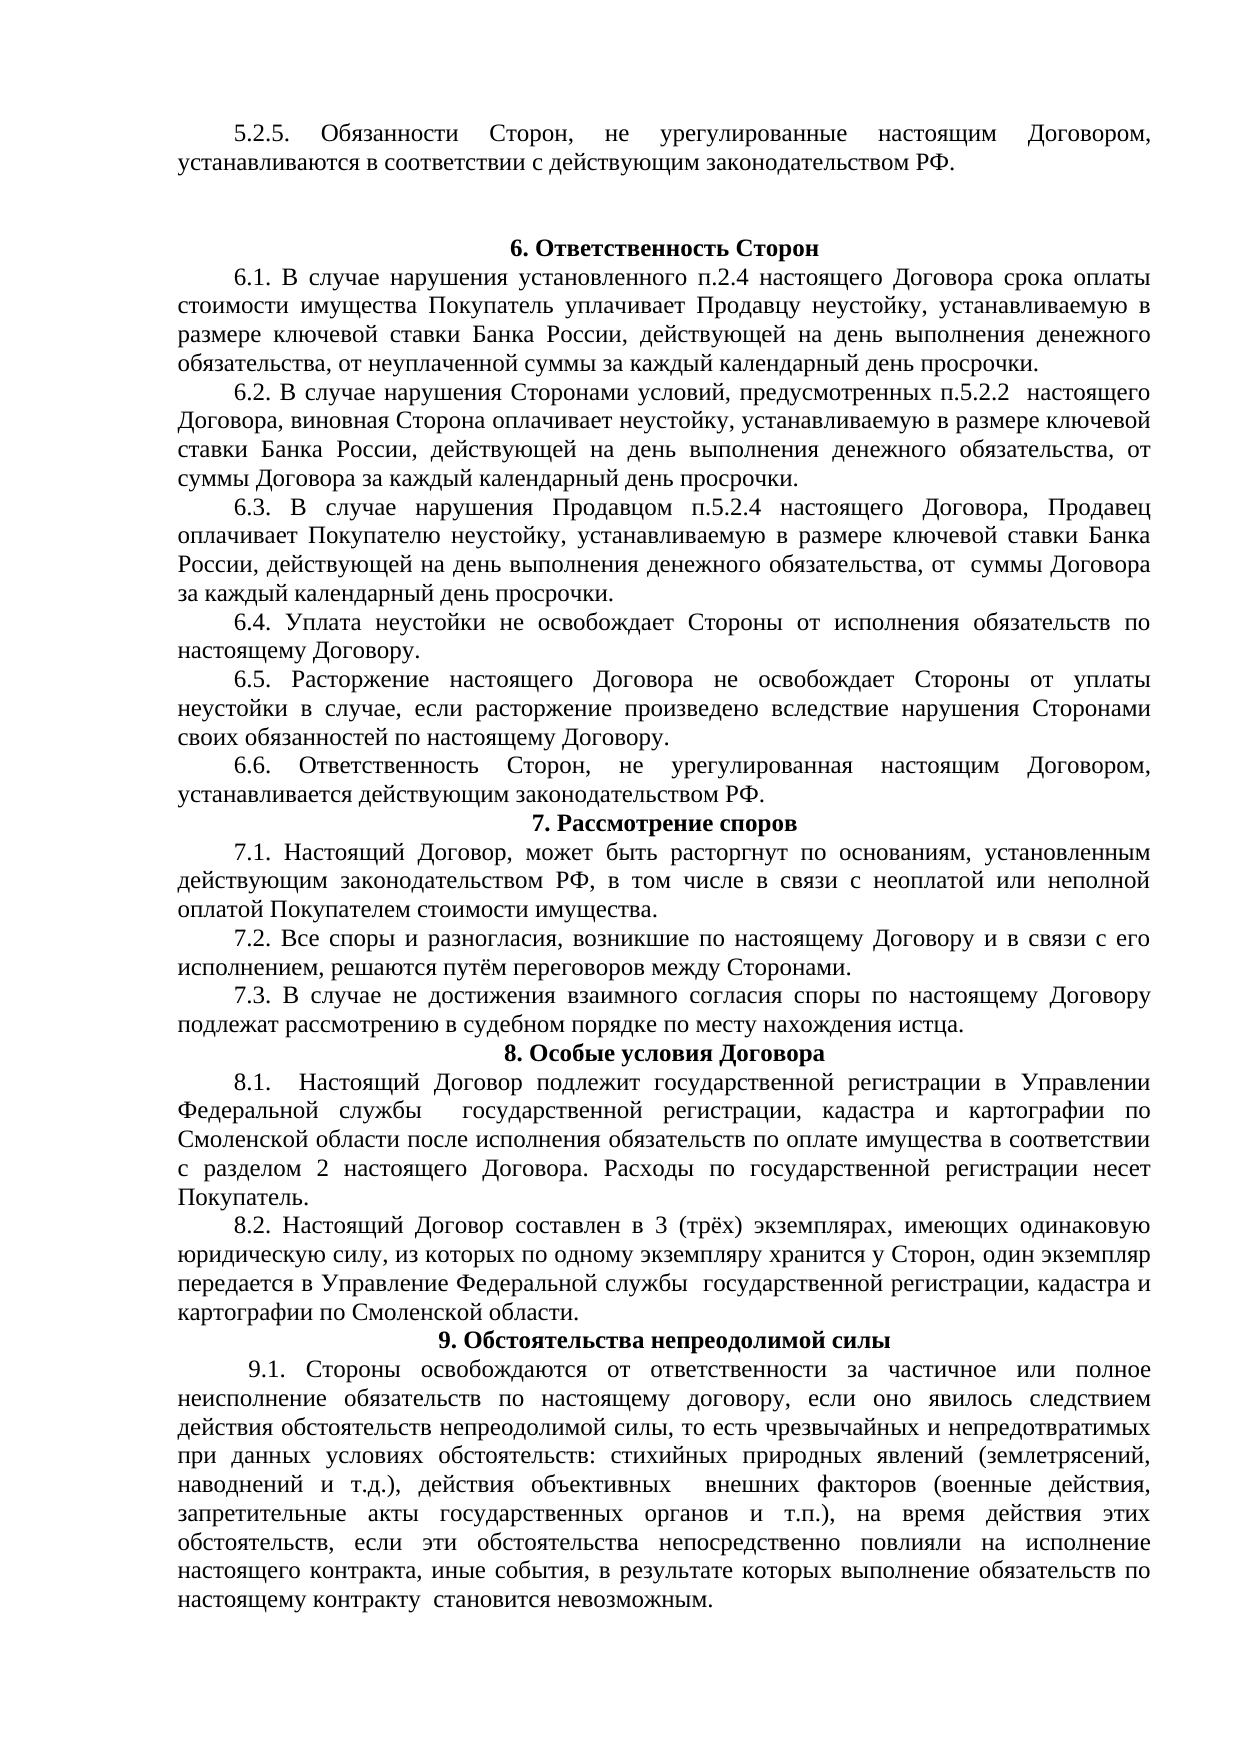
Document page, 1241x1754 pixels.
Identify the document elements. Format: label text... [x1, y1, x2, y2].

text 7.3. В случае не достижения взаимного согласия споры по настоящему Договору подлежат рассмотрению в судебном порядке по месту нахождения истца. [177, 981, 1152, 1038]
text 8.2. Настоящий Договор составлен в 3 (трёх) экземплярах, имеющих одинаковую юридическую силу, из которых по одному экземпляру хранится у Сторон, один экземпляр передается в Управление Федеральной службы государственной регистрации, кадастра и картографии по Смоленской области. [177, 1211, 1152, 1326]
text 7.2. Все споры и разногласия, возникшие по настоящему Договору и в связи с его исполнением, решаются путём переговоров между Сторонами. [177, 923, 1152, 981]
text 7. Рассмотрение споров [177, 808, 1152, 837]
text 6.6. Ответственность Сторон, не урегулированная настоящим Договором, устанавливается действующим законодательством РФ. [177, 751, 1152, 808]
text 9. Обстоятельства непреодолимой силы [177, 1326, 1152, 1354]
text 8.1. Настоящий Договор подлежит государственной регистрации в Управлении Федеральной службы государственной регистрации, кадастра и картографии по Смоленской области после исполнения обязательств по оплате имущества в соответствии с разделом 2 настоящего Договора. Расходы по государственной регистрации несет Покупатель. [177, 1067, 1152, 1211]
text 6. Ответственность Сторон [177, 233, 1152, 262]
text 5.2.5. Обязанности Сторон, не урегулированные настоящим Договором, устанавливаются в соответствии с действующим законодательством РФ. [177, 118, 1152, 176]
text 6.2. В случае нарушения Сторонами условий, предусмотренных п.5.2.2 настоящего Договора, виновная Сторона оплачивает неустойку, устанавливаемую в размере ключевой ставки Банка России, действующей на день выполнения денежного обязательства, от суммы Договора за каждый календарный день просрочки. [177, 377, 1152, 492]
text 9.1. Стороны освобождаются от ответственности за частичное или полное неисполнение обязательств по настоящему договору, если оно явилось следствием действия обстоятельств непреодолимой силы, то есть чрезвычайных и непредотвратимых при данных условиях обстоятельств: стихийных природных явлений (землетрясений, наводнений и т.д.), действия объективных внешних факторов (военные действия, запретительные акты государственных органов и т.п.), на время действия этих обстоятельств, если эти обстоятельства непосредственно повлияли на исполнение настоящего контракта, иные события, в результате которых выполнение обязательств по настоящему контракту становится невозможным. [177, 1354, 1152, 1613]
text 6.3. В случае нарушения Продавцом п.5.2.4 настоящего Договора, Продавец оплачивает Покупателю неустойку, устанавливаемую в размере ключевой ставки Банка России, действующей на день выполнения денежного обязательства, от суммы Договора за каждый календарный день просрочки. [177, 492, 1152, 607]
text 7.1. Настоящий Договор, может быть расторгнут по основаниям, установленным действующим законодательством РФ, в том числе в связи с неоплатой или неполной оплатой Покупателем стоимости имущества. [177, 837, 1152, 923]
text 8. Особые условия Договора [177, 1038, 1152, 1067]
text 6.1. В случае нарушения установленного п.2.4 настоящего Договора срока оплаты стоимости имущества Покупатель уплачивает Продавцу неустойку, устанавливаемую в размере ключевой ставки Банка России, действующей на день выполнения денежного обязательства, от неуплаченной суммы за каждый календарный день просрочки. [177, 262, 1152, 377]
text 6.5. Расторжение настоящего Договора не освобождает Стороны от уплаты неустойки в случае, если расторжение произведено вследствие нарушения Сторонами своих обязанностей по настоящему Договору. [177, 664, 1152, 751]
text 6.4. Уплата неустойки не освобождает Стороны от исполнения обязательств по настоящему Договору. [177, 607, 1152, 664]
